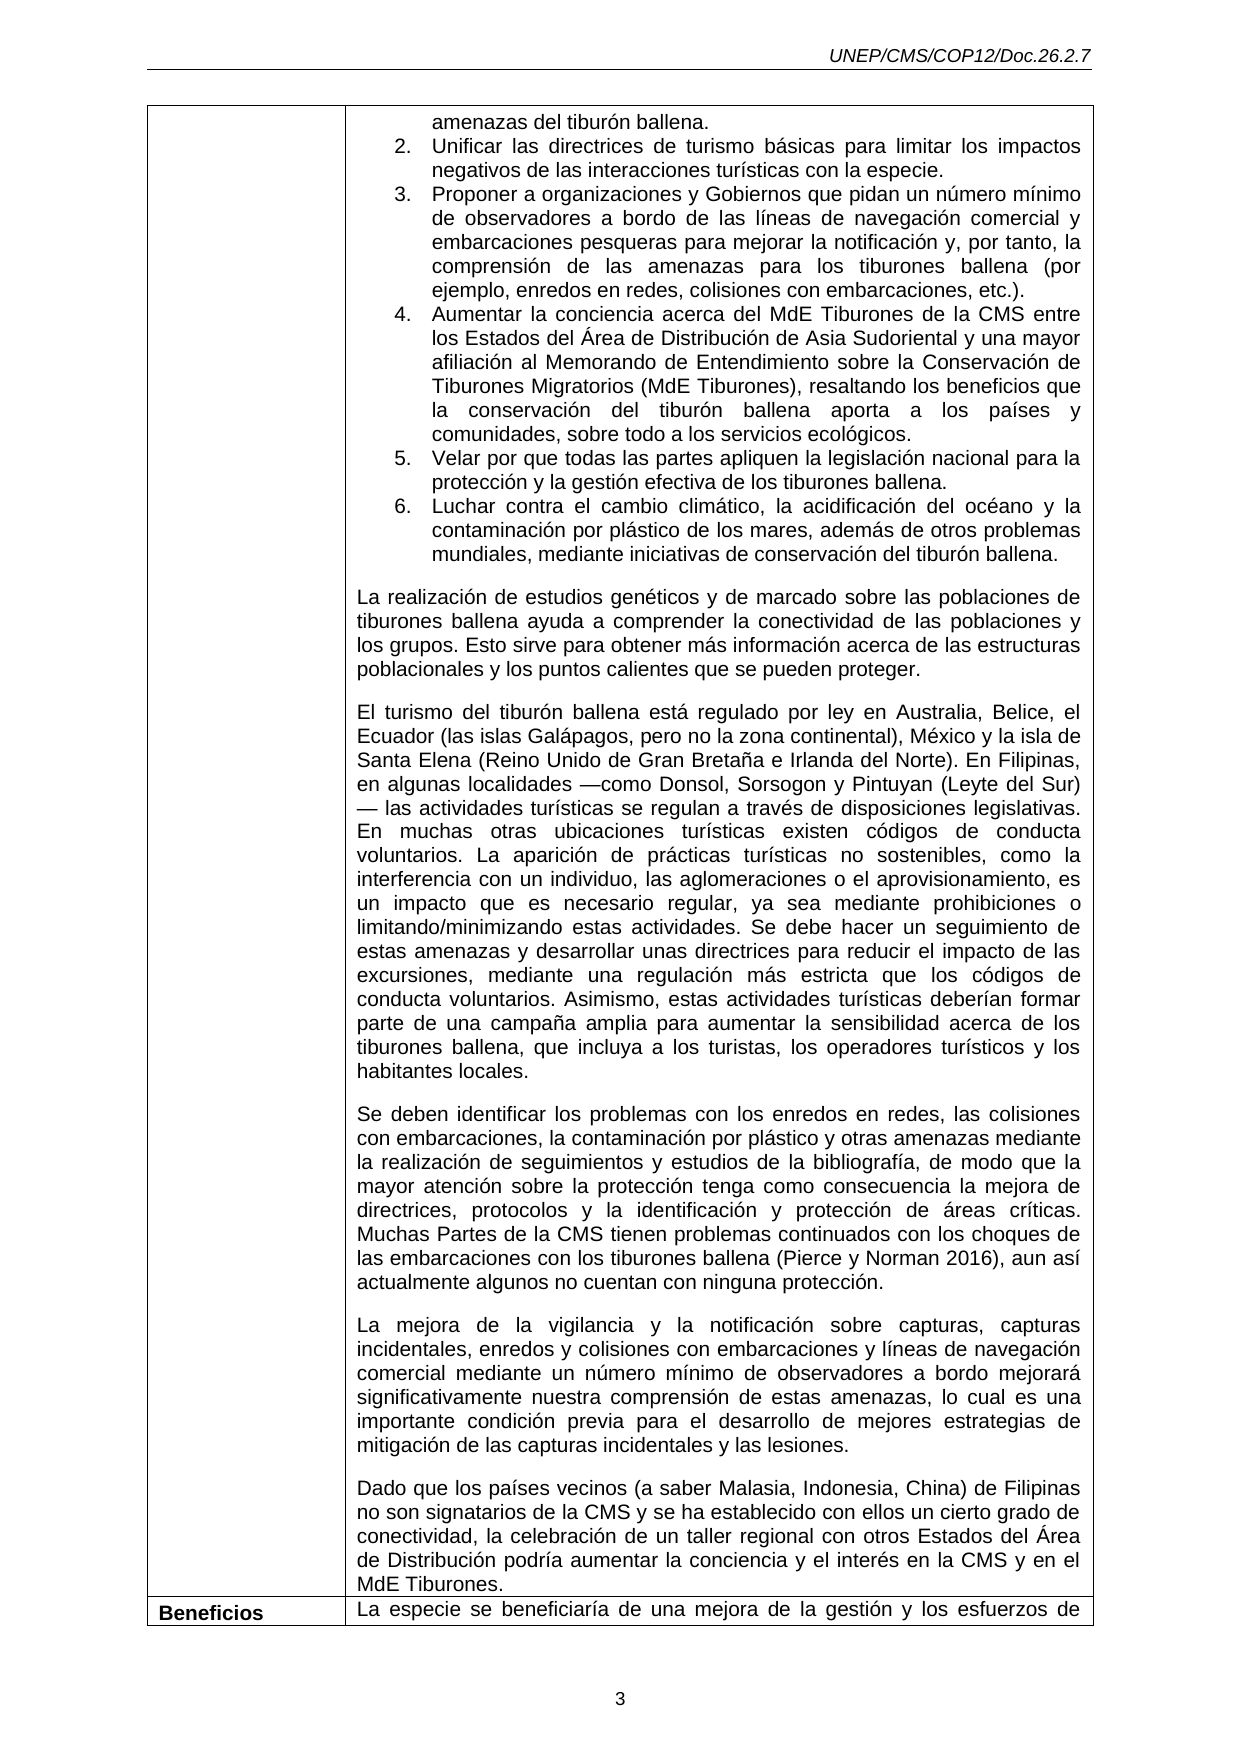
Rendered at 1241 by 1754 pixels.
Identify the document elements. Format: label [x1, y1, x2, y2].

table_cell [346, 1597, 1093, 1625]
table_cell [346, 106, 1093, 1596]
table_cell [148, 106, 345, 1596]
table_cell [148, 1597, 345, 1625]
